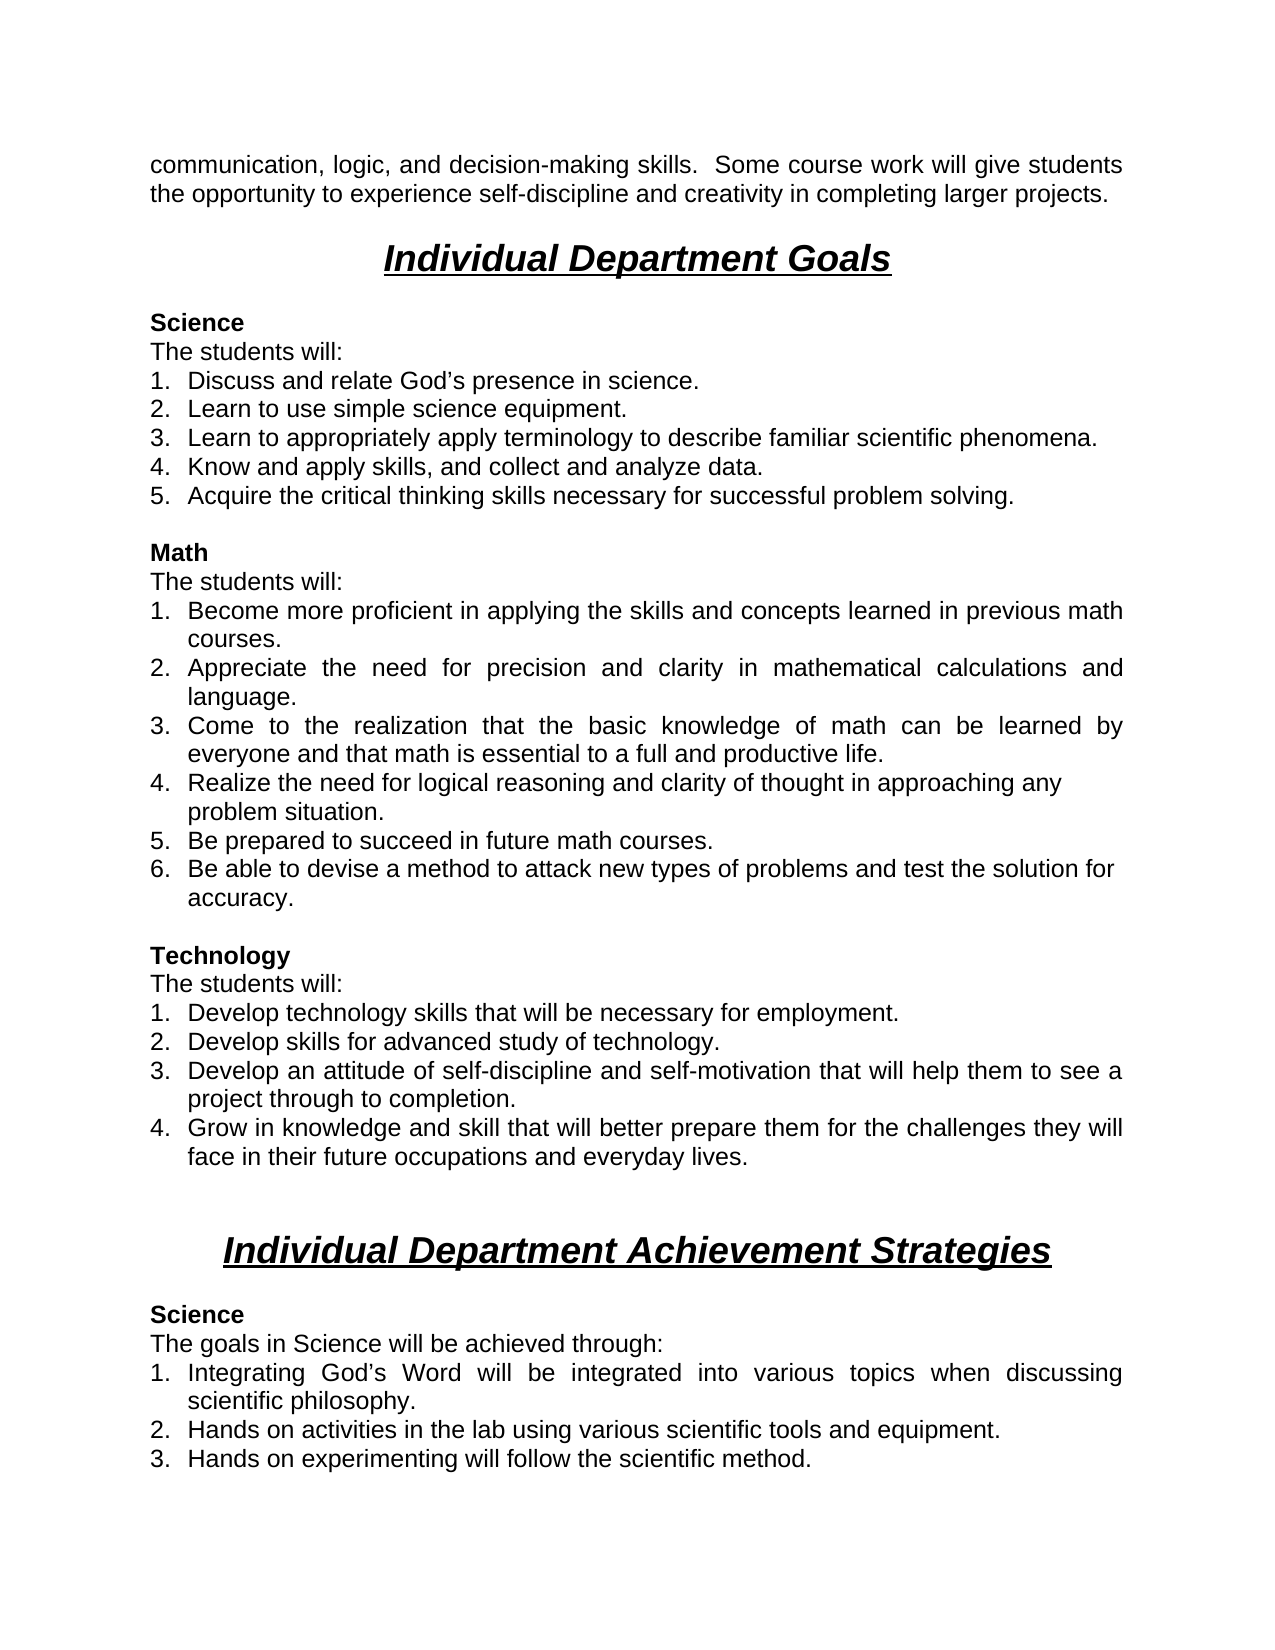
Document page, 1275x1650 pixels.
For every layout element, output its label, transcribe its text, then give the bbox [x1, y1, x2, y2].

list Appreciate the need for precision and clarity in mathematical calculations and language. [150, 653, 1125, 711]
text The students will: [150, 969, 1125, 998]
list Discuss and relate God’s presence in science. [150, 366, 1125, 394]
list Develop an attitude of self-discipline and self-motivation that will help them to see a project through to completion. [150, 1056, 1125, 1113]
text The goals in Science will be achieved through: [150, 1329, 1125, 1357]
list Be prepared to succeed in future math courses. [150, 826, 1125, 854]
subtitle Individual Department Achievement Strategies [150, 1228, 1125, 1271]
list Integrating God’s Word will be integrated into various topics when discussing scientific philosophy. [150, 1357, 1125, 1415]
list Know and apply skills, and collect and analyze data. [150, 452, 1125, 481]
subtitle Science [150, 308, 1125, 337]
list Acquire the critical thinking skills necessary for successful problem solving. [150, 481, 1125, 509]
list Learn to appropriately apply terminology to describe familiar scientific phenomena. [150, 423, 1125, 452]
text The students will: [150, 337, 1125, 366]
list Grow in knowledge and skill that will better prepare them for the challenges they will face in their future occupations and everyday lives. [150, 1113, 1125, 1171]
list Realize the need for logical reasoning and clarity of thought in approaching any problem situation. [150, 768, 1125, 826]
list Develop skills for advanced study of technology. [150, 1027, 1125, 1056]
list Develop technology skills that will be necessary for employment. [150, 998, 1125, 1027]
list Learn to use simple science equipment. [150, 394, 1125, 423]
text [150, 150, 1125, 207]
list Become more proficient in applying the skills and concepts learned in previous math courses. [150, 596, 1125, 653]
subtitle Math [150, 538, 1125, 567]
subtitle Science [150, 1300, 1125, 1329]
list Come to the realization that the basic knowledge of math can be learned by everyone and that math is essential to a full and productive life. [150, 711, 1125, 768]
subtitle Technology [150, 941, 1125, 969]
text The students will: [150, 567, 1125, 596]
list Hands on experimenting will follow the scientific method. [150, 1444, 1125, 1472]
list Be able to devise a method to attack new types of problems and test the solution for accuracy. [150, 854, 1125, 912]
subtitle Individual Department Goals [150, 236, 1125, 279]
list Hands on activities in the lab using various scientific tools and equipment. [150, 1415, 1125, 1444]
